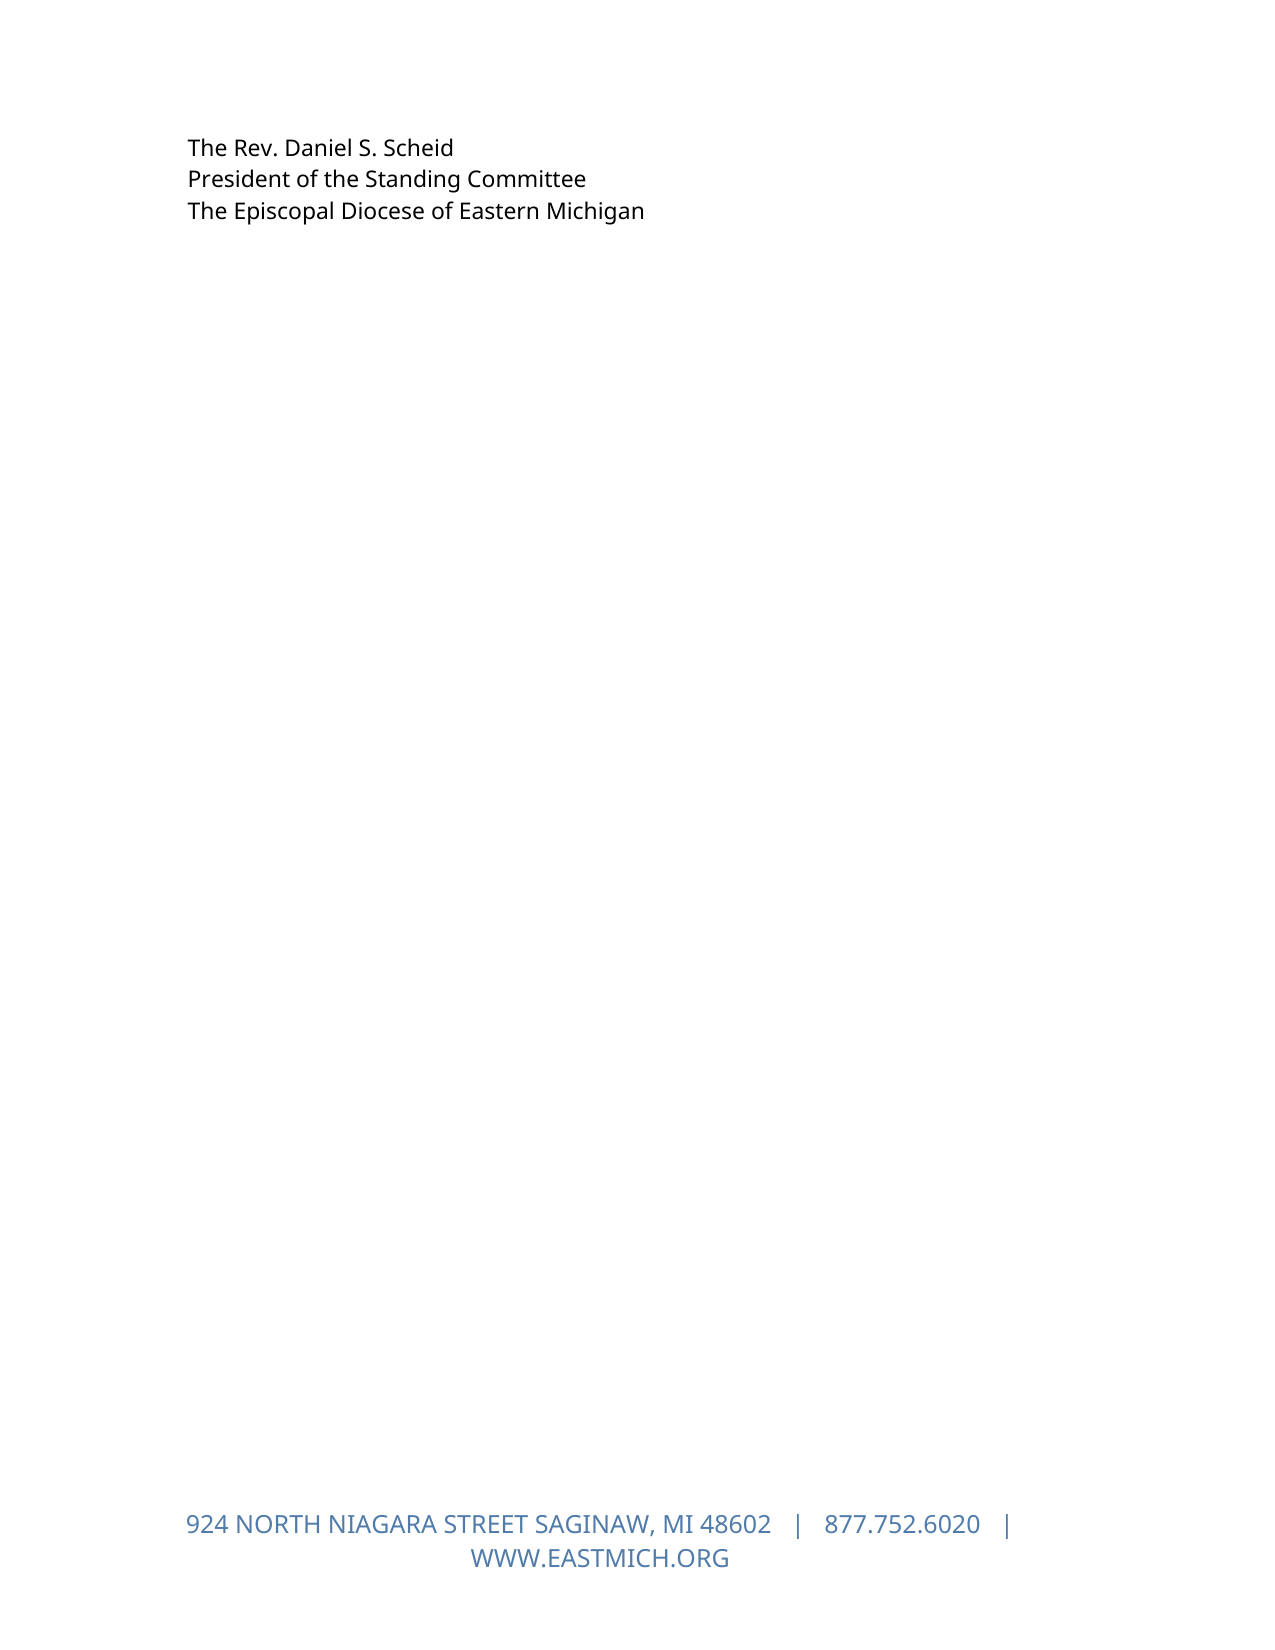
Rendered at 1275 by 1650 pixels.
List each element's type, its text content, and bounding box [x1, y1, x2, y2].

text The Rev. Daniel S. Scheid [187, 132, 1087, 163]
text President of the Standing Committee [187, 163, 1087, 195]
text The Episcopal Diocese of Eastern Michigan [187, 195, 1087, 226]
